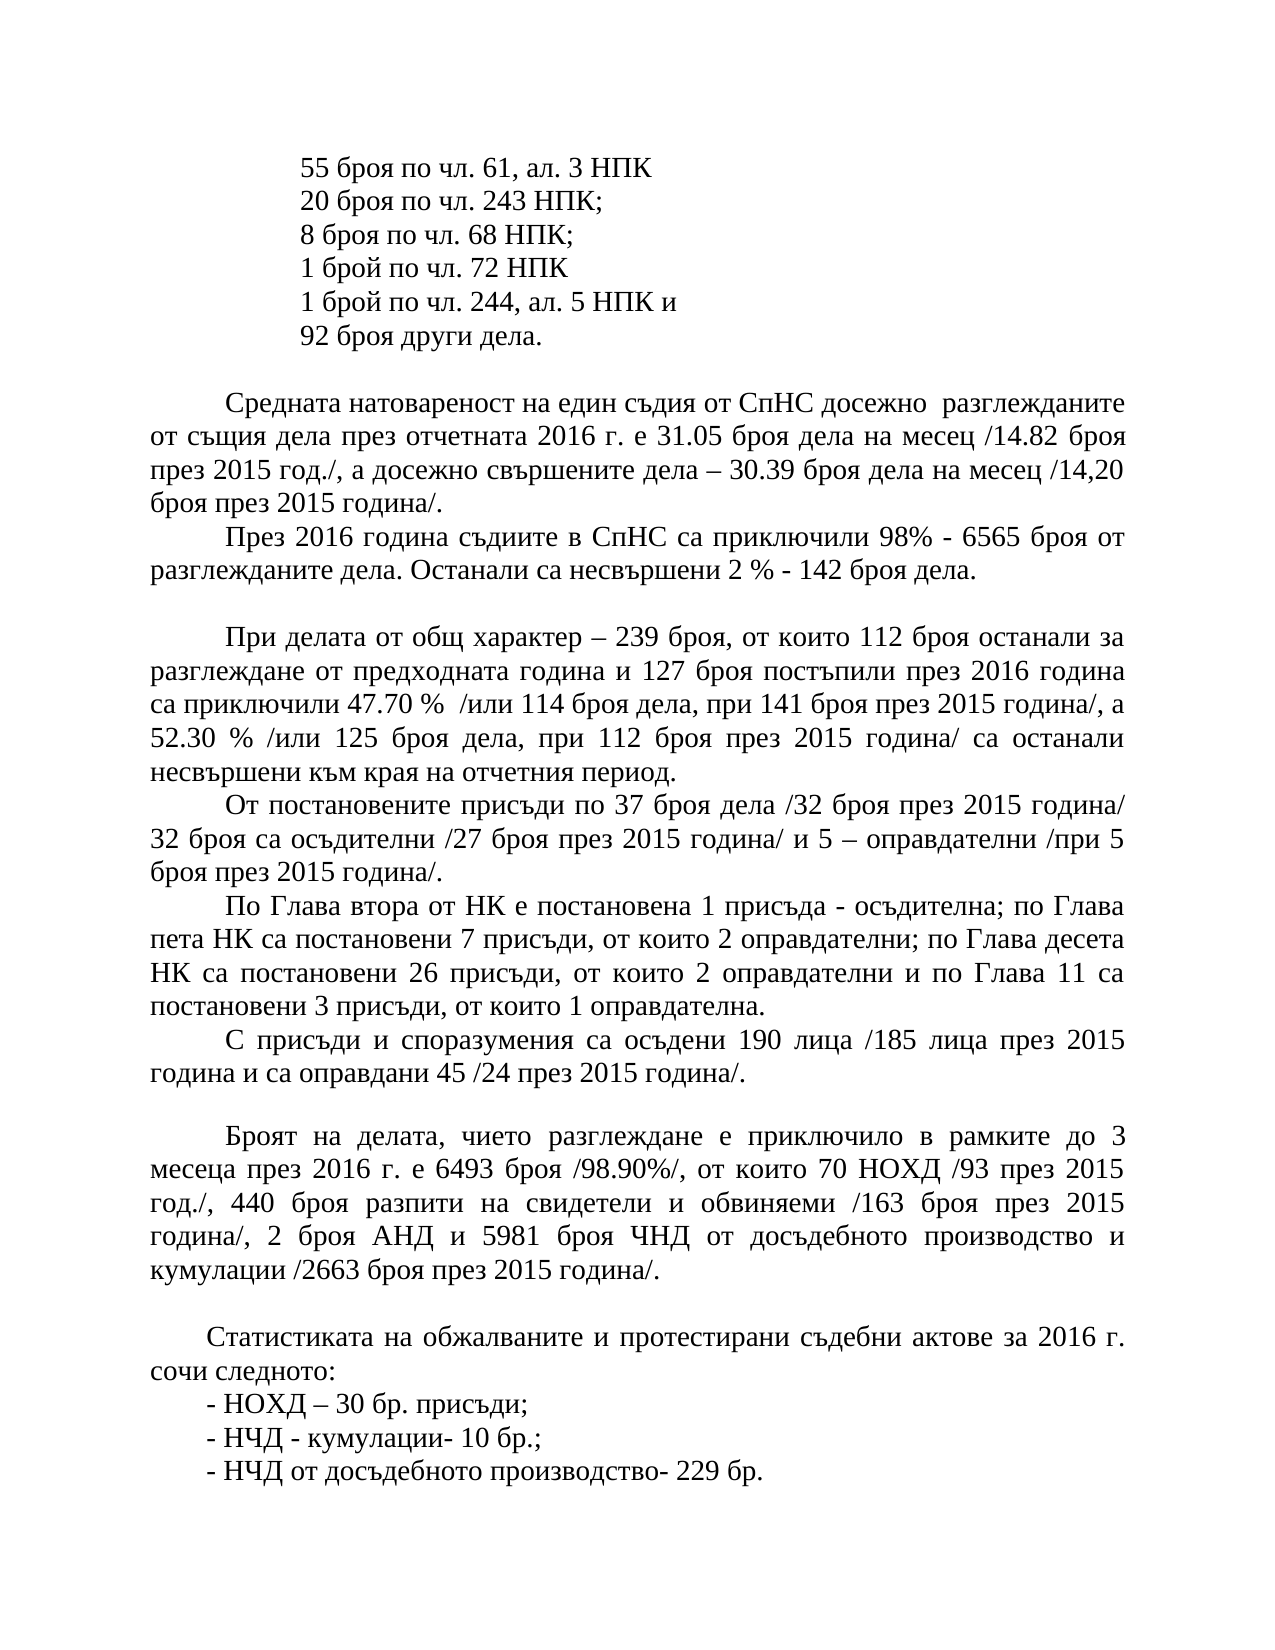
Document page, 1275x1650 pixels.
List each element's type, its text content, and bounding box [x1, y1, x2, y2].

text През 2016 година съдиите в СпНС са приключили 98% - 6565 броя от разглежданите дела. Останали са несвършени 2 % - 142 броя дела. [150, 519, 1126, 586]
text 55 броя по чл. 61, ал. 3 НПК [206, 150, 1126, 183]
text С присъди и споразумения са осъдени 190 лица /185 лица през 2015 година и са оправдани 45 /24 през 2015 година/. [150, 1022, 1126, 1089]
text 8 броя по чл. 68 НПК; [206, 217, 1126, 251]
text 92 броя други дела. [206, 318, 1126, 351]
text 20 броя по чл. 243 НПК; [206, 183, 1126, 217]
text 1 брой по чл. 244, ал. 5 НПК и [206, 284, 1126, 318]
text - НЧД от досъдебното производство- 229 бр. [150, 1453, 1126, 1487]
text Статистиката на обжалваните и протестирани съдебни актове за 2016 г. сочи следното: [150, 1319, 1126, 1386]
text Броят на делата, чието разглеждане е приключило в рамките до 3 месеца през 2016 г. е 6493 броя /98.90%/, от които 70 НОХД /93 през 2015 год./, 440 броя разпити на свидетели и обвиняеми /163 броя през 2015 година/, 2 броя АНД и 5981 броя ЧНД от досъдебното производство и кумулации /2663 броя през 2015 година/. [150, 1118, 1126, 1286]
text Средната натовареност на един съдия от СпНС досежно разглежданите от същия дела през отчетната 2016 г. е 31.05 броя дела на месец /14.82 броя през 2015 год./, а досежно свършените дела – 30.39 броя дела на месец /14,20 броя през 2015 година/. [150, 385, 1126, 519]
text При делата от общ характер – 239 броя, от които 112 броя останали за разглеждане от предходната година и 127 броя постъпили през 2016 година са приключили 47.70 % /или 114 броя дела, при 141 броя през 2015 година/, а 52.30 % /или 125 броя дела, при 112 броя през 2015 година/ са останали несвършени към края на отчетния период. [150, 619, 1126, 787]
text 1 брой по чл. 72 НПК [206, 251, 1126, 284]
text - НОХД – 30 бр. присъди; [150, 1386, 1126, 1420]
text - НЧД - кумулации- 10 бр.; [150, 1420, 1126, 1453]
text От постановените присъди по 37 броя дела /32 броя през 2015 година/ 32 броя са осъдителни /27 броя през 2015 година/ и 5 – оправдателни /при 5 броя през 2015 година/. [150, 787, 1126, 888]
text По Глава втора от НК е постановена 1 присъда - осъдителна; по Глава пета НК са постановени 7 присъди, от които 2 оправдателни; по Глава десета НК са постановени 26 присъди, от които 2 оправдателни и по Глава 11 са постановени 3 присъди, от които 1 оправдателна. [150, 888, 1126, 1022]
